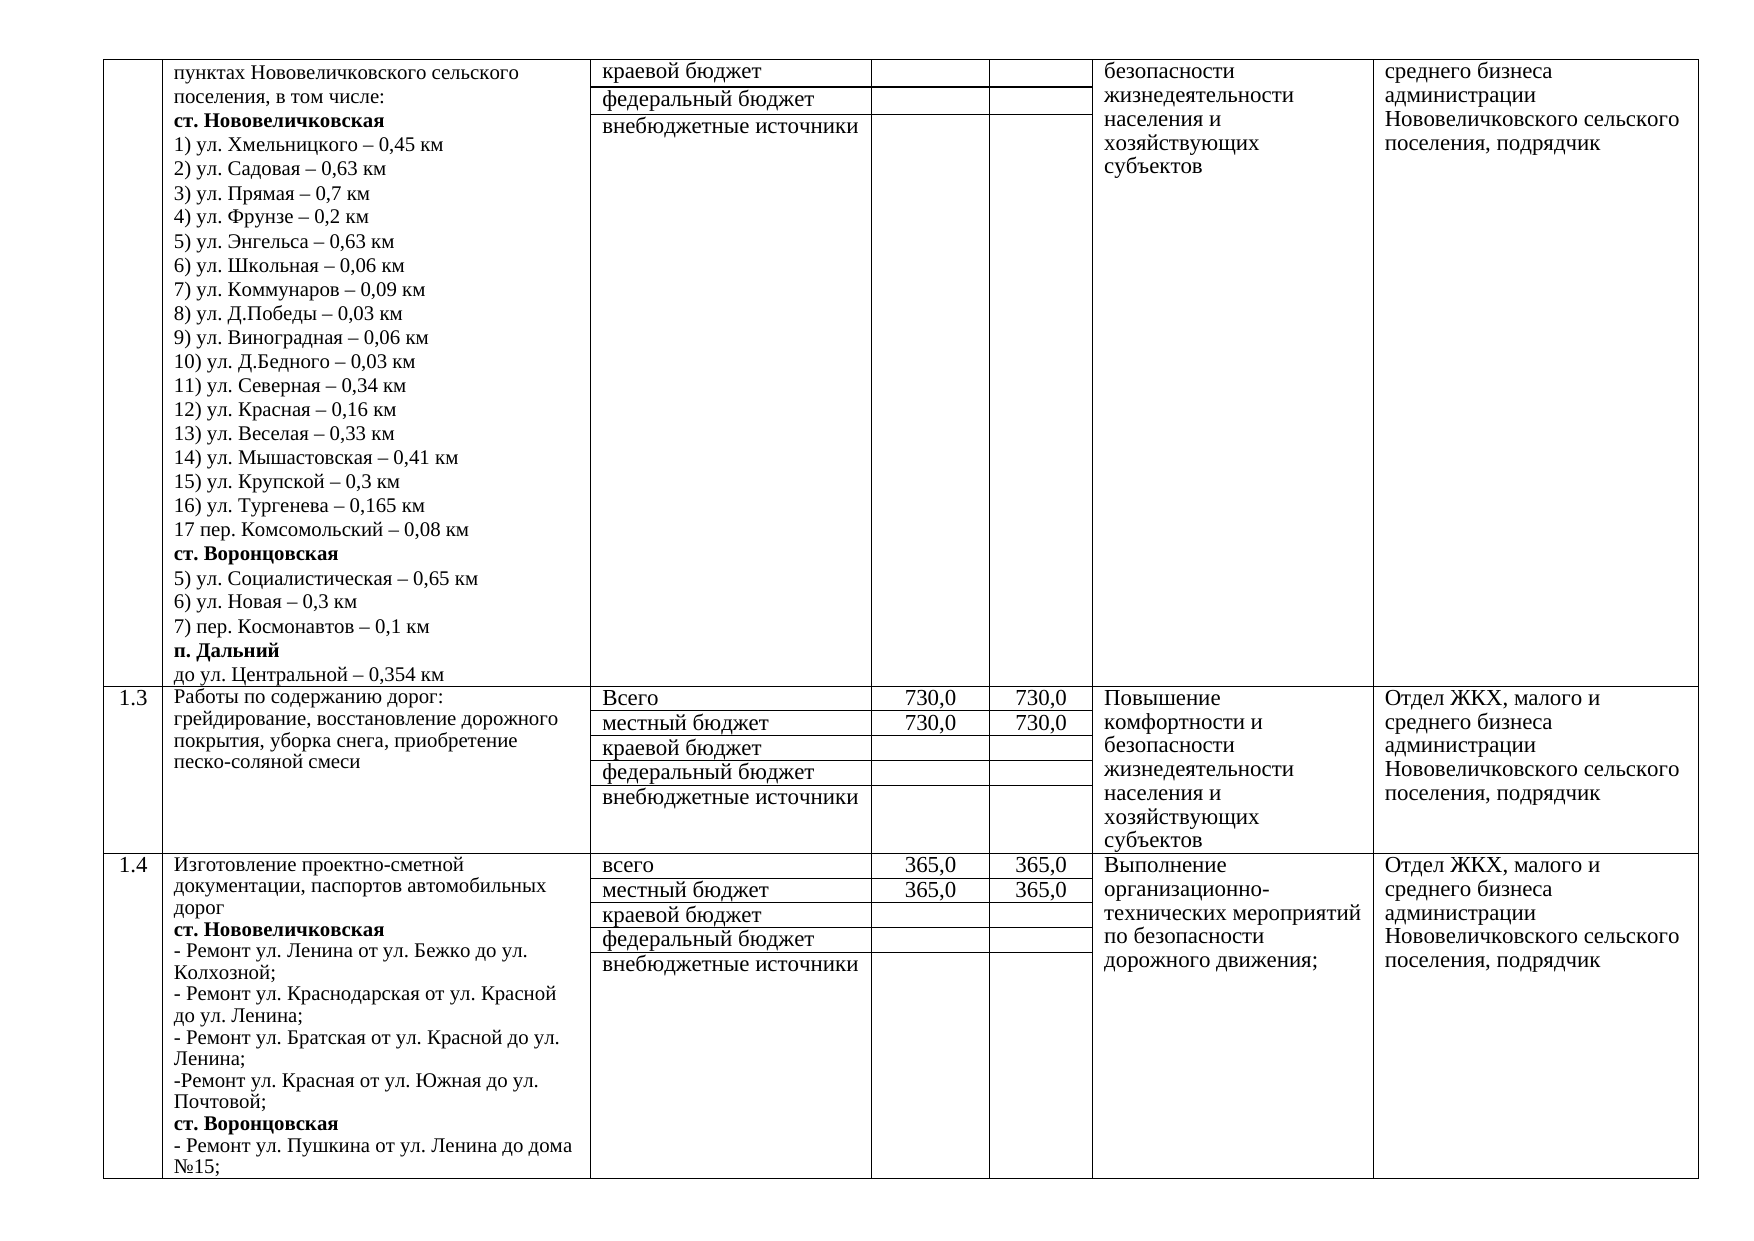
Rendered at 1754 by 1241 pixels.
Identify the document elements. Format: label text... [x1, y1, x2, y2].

table_cell [872, 88, 989, 114]
table_cell [872, 60, 989, 86]
table_cell Отдел ЖКХ, малого и среднего бизнеса администрации Нововеличковского сельского поселения, подрядчик [1374, 687, 1698, 853]
table_cell 1.3 [104, 687, 162, 853]
table_cell [872, 903, 989, 927]
table_cell [990, 786, 1092, 853]
table_cell федеральный бюджет [591, 88, 871, 114]
table_cell Выполнение организационно-технических мероприятий по безопасности дорожного движения; [1093, 854, 1373, 1178]
table_cell [872, 115, 989, 686]
table_cell 730,0 [990, 687, 1092, 710]
table_cell [990, 928, 1092, 952]
table_cell [872, 928, 989, 952]
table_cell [1374, 60, 1698, 686]
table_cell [591, 953, 871, 1178]
table_cell [990, 903, 1092, 927]
table_cell [990, 953, 1092, 1178]
table_cell 365,0 [990, 854, 1092, 878]
table_cell [990, 115, 1092, 686]
table_cell 365,0 [872, 879, 989, 902]
table_cell 730,0 [990, 711, 1092, 735]
table_cell краевой бюджет [591, 903, 871, 927]
table_cell [872, 786, 989, 853]
table_cell 365,0 [990, 879, 1092, 902]
table_cell внебюджетные источники [591, 115, 871, 686]
table_cell 1.4 [104, 854, 162, 1178]
table_cell [990, 761, 1092, 784]
table_cell федеральный бюджет [591, 761, 871, 784]
table_cell Изготовление проектно-сметной документации, паспортов автомобильных дорог ст. Нововеличковская - Ремонт ул. Ленина от ул. Бежко до ул. Колхозной; - Ремонт ул. Краснодарская от ул. Красной до ул. Ленина; - Ремонт ул. Братская от ул. Красной до ул. Ленина; -Ремонт ул. Красная от ул. Южная до ул. Почтовой; ст. Воронцовская - Ремонт ул. Пушкина от ул. Ленина до дома №15; - Ремонт ул. Космонавтов от ул. Прямой до ул. Ровной; - Ремонт пер. Космонавтов; - Ремонт ул. Горького от дома №17 до ул. Ровной; п. Найдорф - Ремонт ул. Красная от ул. Центральной до дома №1 [163, 854, 590, 1178]
table_cell [990, 736, 1092, 760]
table_cell [990, 88, 1092, 114]
table_cell внебюджетные источники [591, 786, 871, 853]
table_cell 365,0 [872, 854, 989, 878]
table_cell Работы по содержанию дорог: грейдирование, восстановление дорожного покрытия, уборка снега, приобретение песко-соляной смеси [163, 687, 590, 853]
table_cell 730,0 [872, 711, 989, 735]
table_cell местный бюджет [591, 711, 871, 735]
table_cell краевой бюджет [591, 60, 871, 86]
table_cell федеральный бюджет [591, 928, 871, 952]
table_cell [872, 953, 989, 1178]
table_cell Всего [591, 687, 871, 710]
table_cell краевой бюджет [591, 736, 871, 760]
table_cell всего [591, 854, 871, 878]
table_cell 730,0 [872, 687, 989, 710]
table_cell [872, 736, 989, 760]
table_cell Повышение комфортности и безопасности жизнедеятельности населения и хозяйствующих субъектов [1093, 687, 1373, 853]
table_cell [1374, 854, 1698, 1178]
table_cell [990, 60, 1092, 86]
table_cell местный бюджет [591, 879, 871, 902]
table_cell [872, 761, 989, 784]
